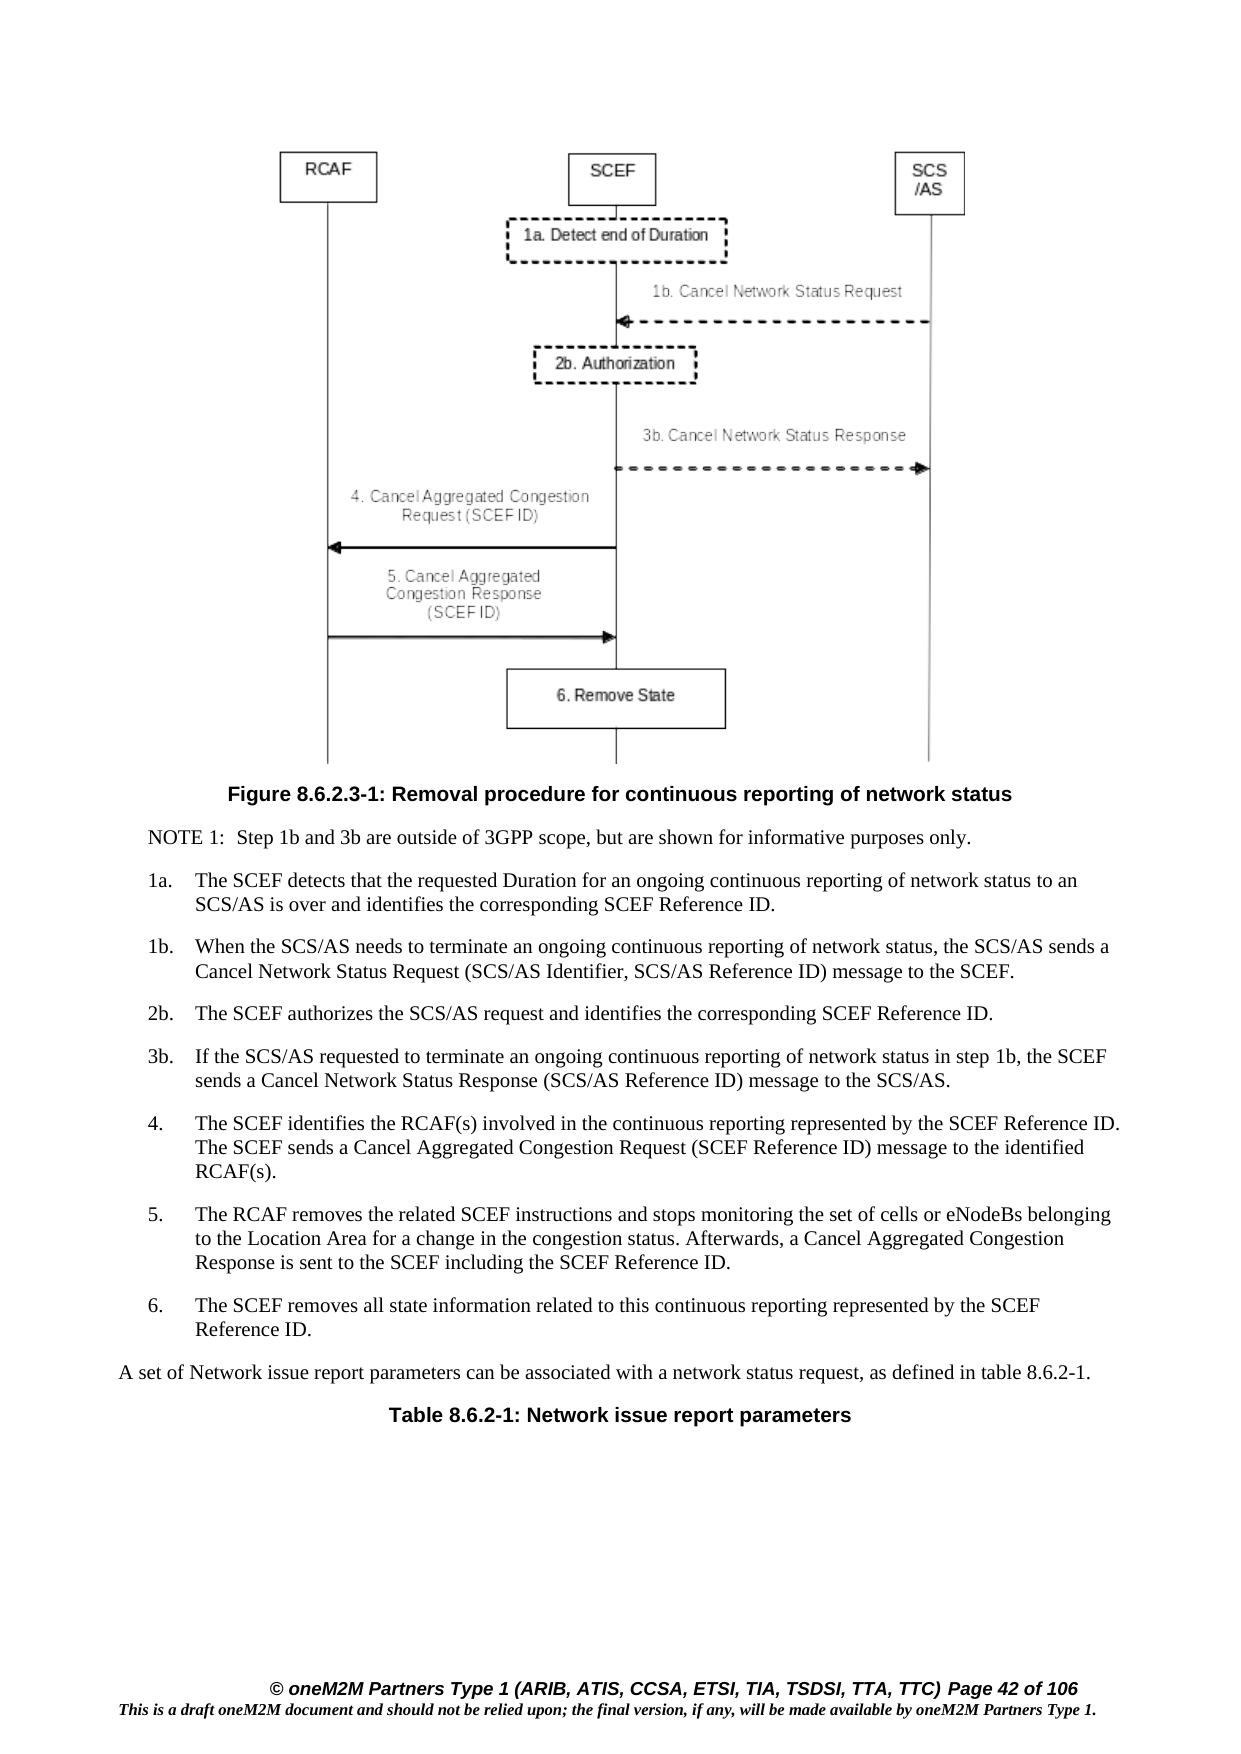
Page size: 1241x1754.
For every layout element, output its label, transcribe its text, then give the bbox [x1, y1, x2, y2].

text 6. The SCEF removes all state information related to this continuous reporting represented by the SCEF Reference ID. [148, 1293, 1122, 1341]
text 5. The RCAF removes the related SCEF instructions and stops monitoring the set of cells or eNodeBs belonging to the Location Area for a change in the congestion status. Afterwards, a Cancel Aggregated Congestion Response is sent to the SCEF including the SCEF Reference ID. [148, 1202, 1122, 1274]
text 3b. If the SCS/AS requested to terminate an ongoing continuous reporting of network status in step 1b, the SCEF sends a Cancel Network Status Response (SCS/AS Reference ID) message to the SCS/AS. [148, 1044, 1122, 1092]
text 1b. When the SCS/AS needs to terminate an ongoing continuous reporting of network status, the SCS/AS sends a Cancel Network Status Request (SCS/AS Identifier, SCS/AS Reference ID) message to the SCEF. [148, 934, 1122, 983]
text 2b. The SCEF authorizes the SCS/AS request and identifies the corresponding SCEF Reference ID. [148, 1001, 1122, 1025]
text A set of Network issue report parameters can be associated with a network status request, as defined in table 8.6.2-1. [118, 1360, 1122, 1384]
text 4. The SCEF identifies the RCAF(s) involved in the continuous reporting represented by the SCEF Reference ID. The SCEF sends a Cancel Aggregated Congestion Request (SCEF Reference ID) message to the identified RCAF(s). [148, 1111, 1122, 1183]
text 1a. The SCEF detects that the requested Duration for an ongoing continuous reporting of network status to an SCS/AS is over and identifies the corresponding SCEF Reference ID. [148, 868, 1122, 916]
text NOTE 1: Step 1b and 3b are outside of 3GPP scope, but are shown for informative purposes only. [148, 825, 1122, 849]
text Table 8.6.2-1: Network issue report parameters [118, 1403, 1122, 1427]
text Figure 8.6.2.3-1: Removal procedure for continuous reporting of network status [118, 782, 1122, 806]
